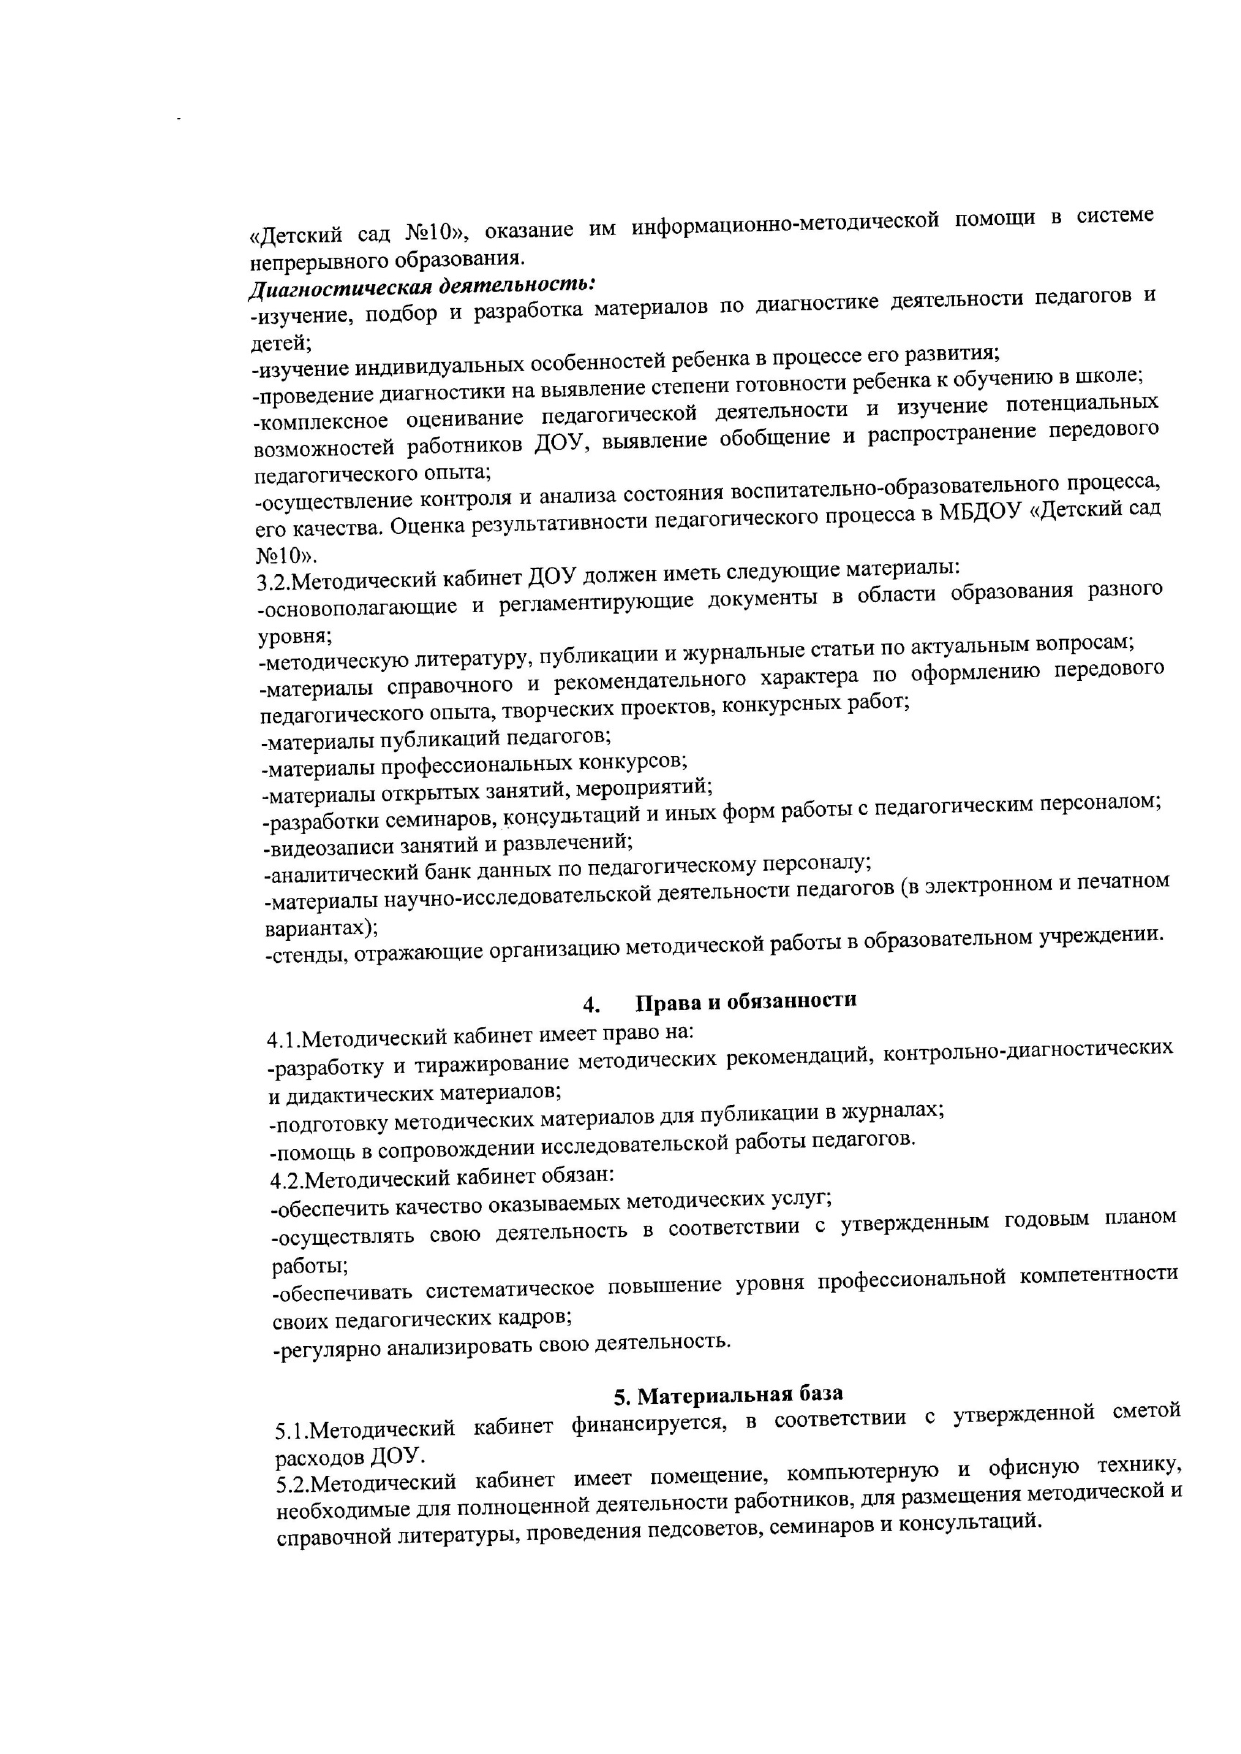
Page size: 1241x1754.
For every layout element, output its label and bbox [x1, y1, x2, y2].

picture [177, 118, 1241, 1595]
